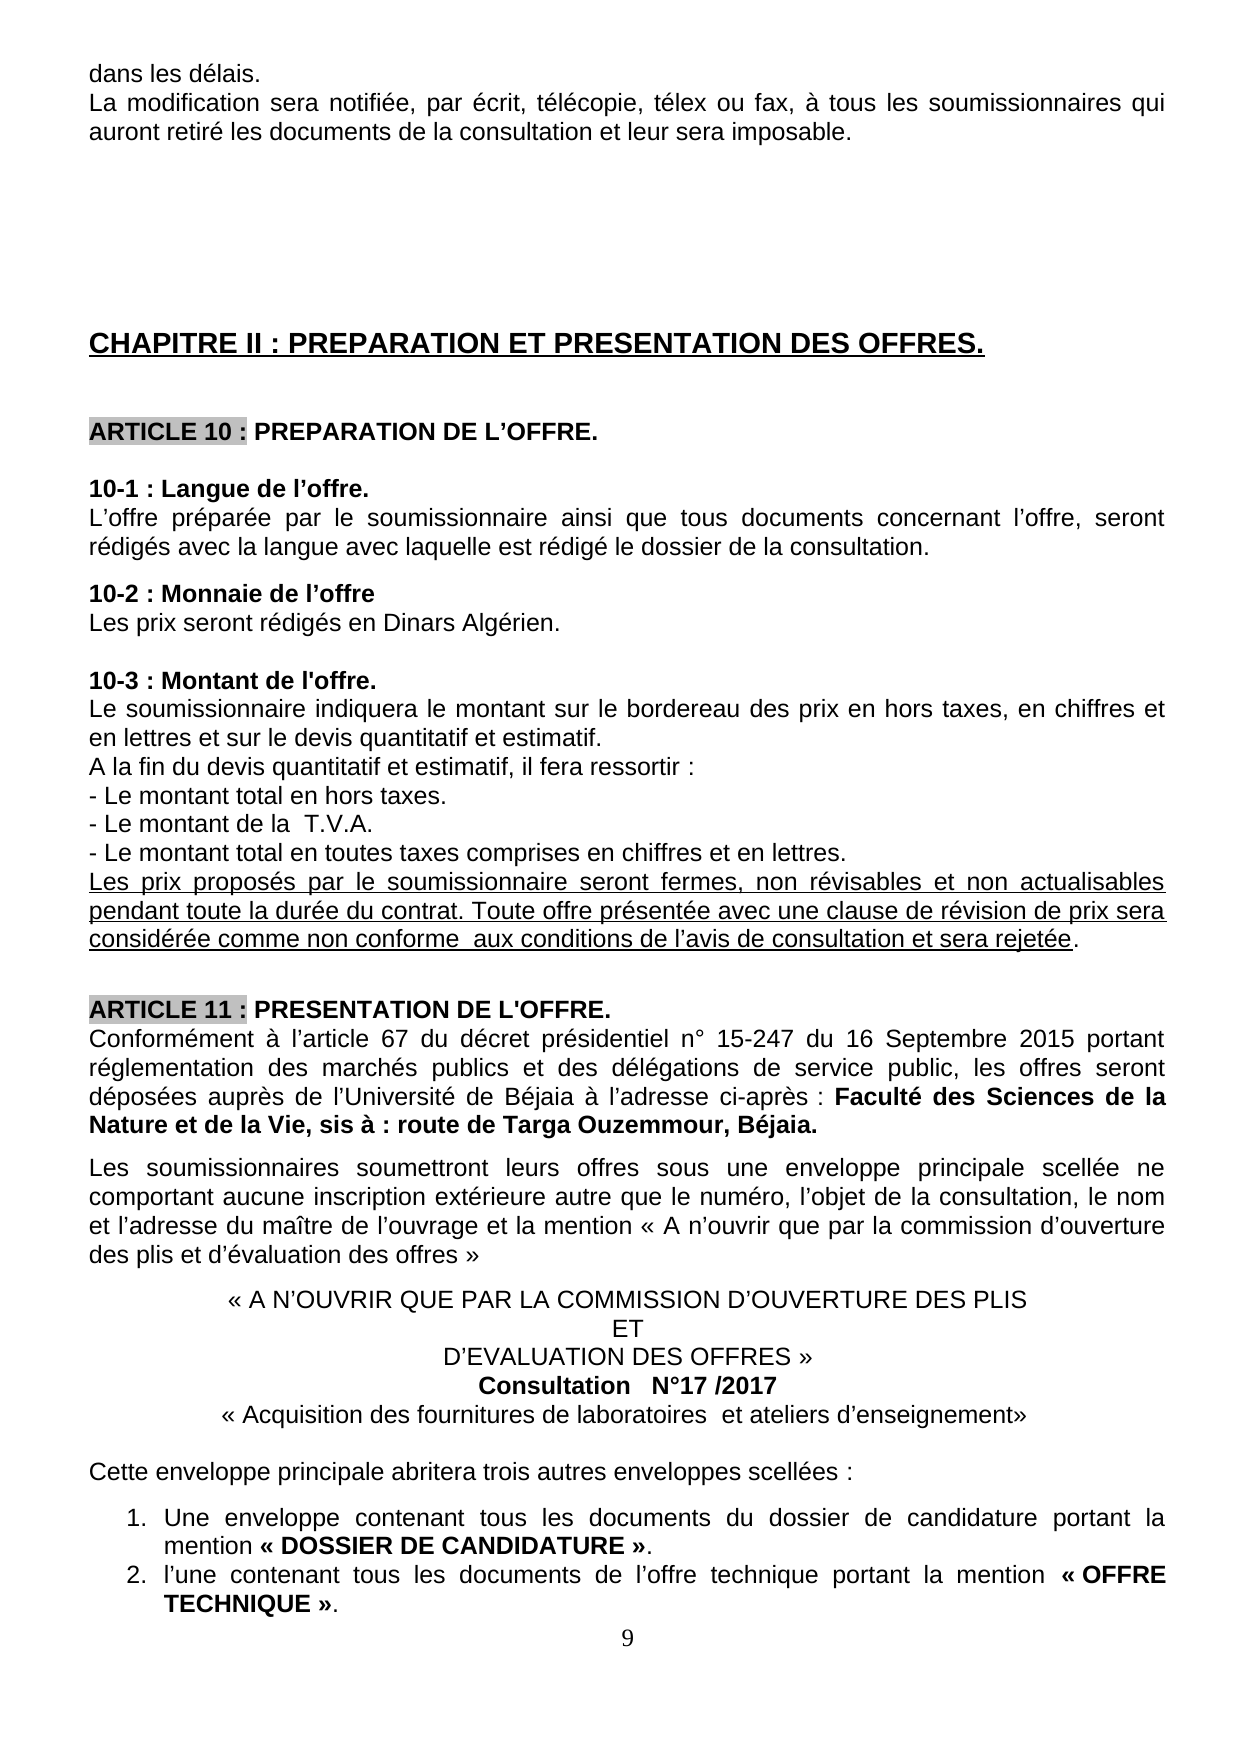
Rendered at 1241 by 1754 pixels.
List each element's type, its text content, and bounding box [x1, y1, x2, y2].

text « Acquisition des fournitures de laboratoires et ateliers d’enseignement» [89, 1400, 1167, 1428]
text D’EVALUATION DES OFFRES » [89, 1342, 1167, 1371]
list l’une contenant tous les documents de l’offre technique portant la mention « OFFRE TECHNIQUE ». [126, 1560, 1167, 1617]
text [89, 59, 1167, 88]
text La modification sera notifiée, par écrit, télécopie, télex ou fax, à tous les soumissionnaires qui auront retiré les documents de la consultation et leur sera imposable. [89, 88, 1167, 145]
text 10-3 : Montant de l'offre. [89, 666, 1167, 694]
text CHAPITRE II : PREPARATION ET PRESENTATION DES OFFRES. [89, 326, 1167, 360]
text Consultation N°17 /2017 [89, 1371, 1167, 1400]
text Le soumissionnaire indiquera le montant sur le bordereau des prix en hors taxes, en chiffres et en lettres et sur le devis quantitatif et estimatif. [89, 694, 1167, 752]
text Conformément à l’article 67 du décret présidentiel n° 15-247 du 16 Septembre 2015 portant réglementation des marchés publics et des délégations de service public, les offres seront déposées auprès de l’Université de Béjaia à l’adresse ci-après : Faculté des Sciences de la Nature et de la Vie, sis à : route de Targa Ouzemmour, Béjaia. [89, 1024, 1167, 1139]
text A la fin du devis quantitatif et estimatif, il fera ressortir : [89, 752, 1167, 781]
text Les prix proposés par le soumissionnaire seront fermes, non révisables et non actualisables pendant toute la durée du contrat. Toute offre présentée avec une clause de révision de prix sera considérée comme non conforme aux conditions de l’avis de consultation et sera rejetée. [89, 922, 1167, 953]
text Les prix proposés par le soumissionnaire seront fermes, non révisables et non actualisables pendant toute la durée du contrat. Toute offre présentée avec une clause de révision de prix sera considérée comme non conforme aux conditions de l’avis de consultation et sera rejetée. [89, 867, 1167, 921]
text - Le montant total en toutes taxes comprises en chiffres et en lettres. [89, 838, 1167, 867]
text ET [89, 1313, 1167, 1342]
text - Le montant de la T.V.A. [89, 809, 1167, 838]
text Les soumissionnaires soumettront leurs offres sous une enveloppe principale scellée ne comportant aucune inscription extérieure autre que le numéro, l’objet de la consultation, le nom et l’adresse du maître de l’ouvrage et la mention « A n’ouvrir que par la commission d’ouverture des plis et d’évaluation des offres » [89, 1153, 1167, 1268]
text L’offre préparée par le soumissionnaire ainsi que tous documents concernant l’offre, seront rédigés avec la langue avec laquelle est rédigé le dossier de la consultation. [89, 503, 1167, 560]
text « A N’OUVRIR QUE PAR LA COMMISSION D’OUVERTURE DES PLIS [89, 1285, 1167, 1313]
text ARTICLE 10 : PREPARATION DE L’OFFRE. [89, 403, 1167, 445]
text ARTICLE 11 : PRESENTATION DE L'OFFRE. [247, 995, 1167, 1024]
text Les prix seront rédigés en Dinars Algérien. [89, 608, 1167, 637]
text Cette enveloppe principale abritera trois autres enveloppes scellées : [89, 1457, 1167, 1486]
text 10-2 : Monnaie de l’offre [89, 579, 1167, 608]
text - Le montant total en hors taxes. [89, 781, 1167, 809]
text 10-1 : Langue de l’offre. [89, 474, 1167, 503]
list Une enveloppe contenant tous les documents du dossier de candidature portant la mention « DOSSIER DE CANDIDATURE ». [126, 1502, 1167, 1560]
